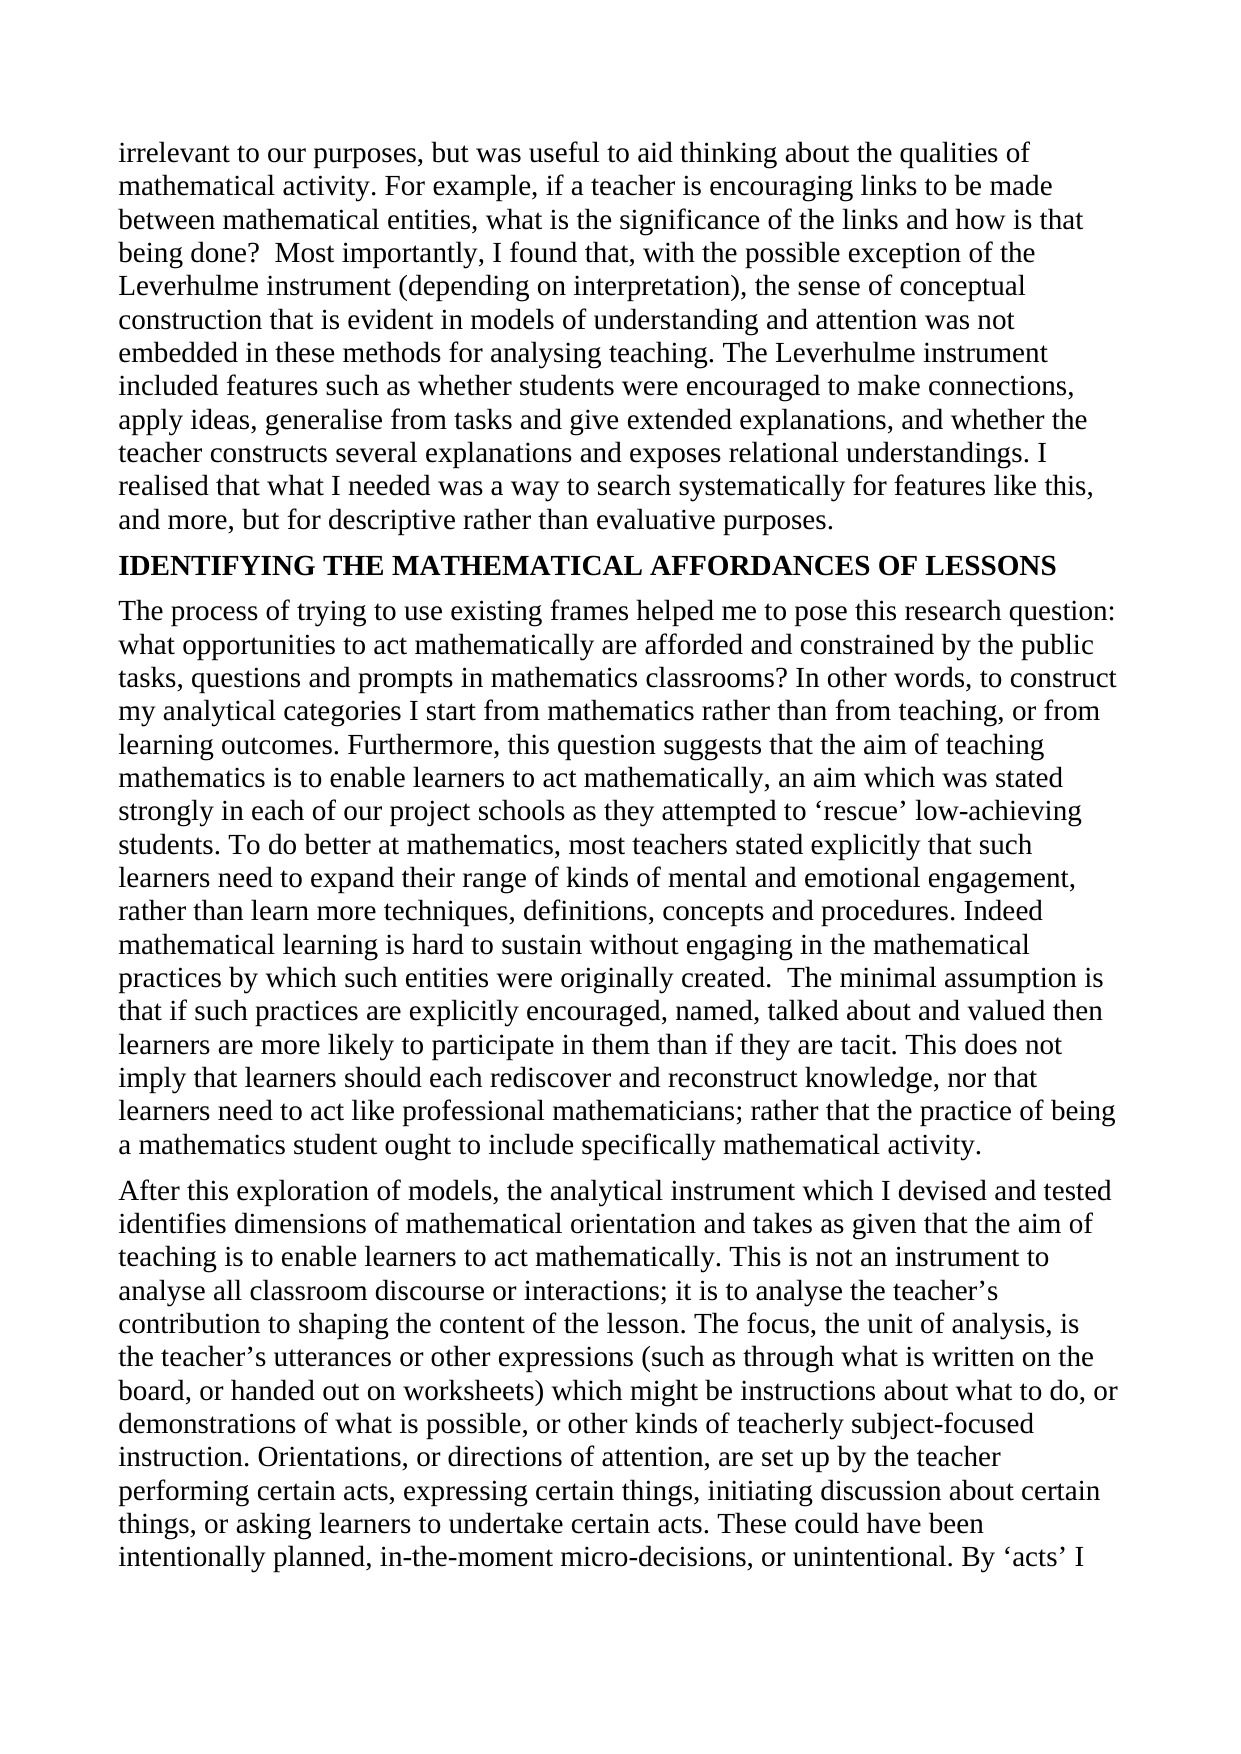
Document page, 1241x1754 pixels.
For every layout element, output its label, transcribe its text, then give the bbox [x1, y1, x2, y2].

text Identifying the mathematical affordances of lessons [118, 548, 1122, 582]
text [118, 136, 1122, 536]
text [118, 1173, 1122, 1573]
text The process of trying to use existing frames helped me to pose this research question: what opportunities to act mathematically are afforded and constrained by the public tasks, questions and prompts in mathematics classrooms? In other words, to construct my analytical categories I start from mathematics rather than from teaching, or from learning outcomes. Furthermore, this question suggests that the aim of teaching mathematics is to enable learners to act mathematically, an aim which was stated strongly in each of our project schools as they attempted to ‘rescue’ low-achieving students. To do better at mathematics, most teachers stated explicitly that such learners need to expand their range of kinds of mental and emotional engagement, rather than learn more techniques, definitions, concepts and procedures. Indeed mathematical learning is hard to sustain without engaging in the mathematical practices by which such entities were originally created. The minimal assumption is that if such practices are explicitly encouraged, named, talked about and valued then learners are more likely to participate in them than if they are tacit. This does not imply that learners should each rediscover and reconstruct knowledge, nor that learners need to act like professional mathematicians; rather that the practice of being a mathematics student ought to include specifically mathematical activity. [118, 594, 1122, 1161]
